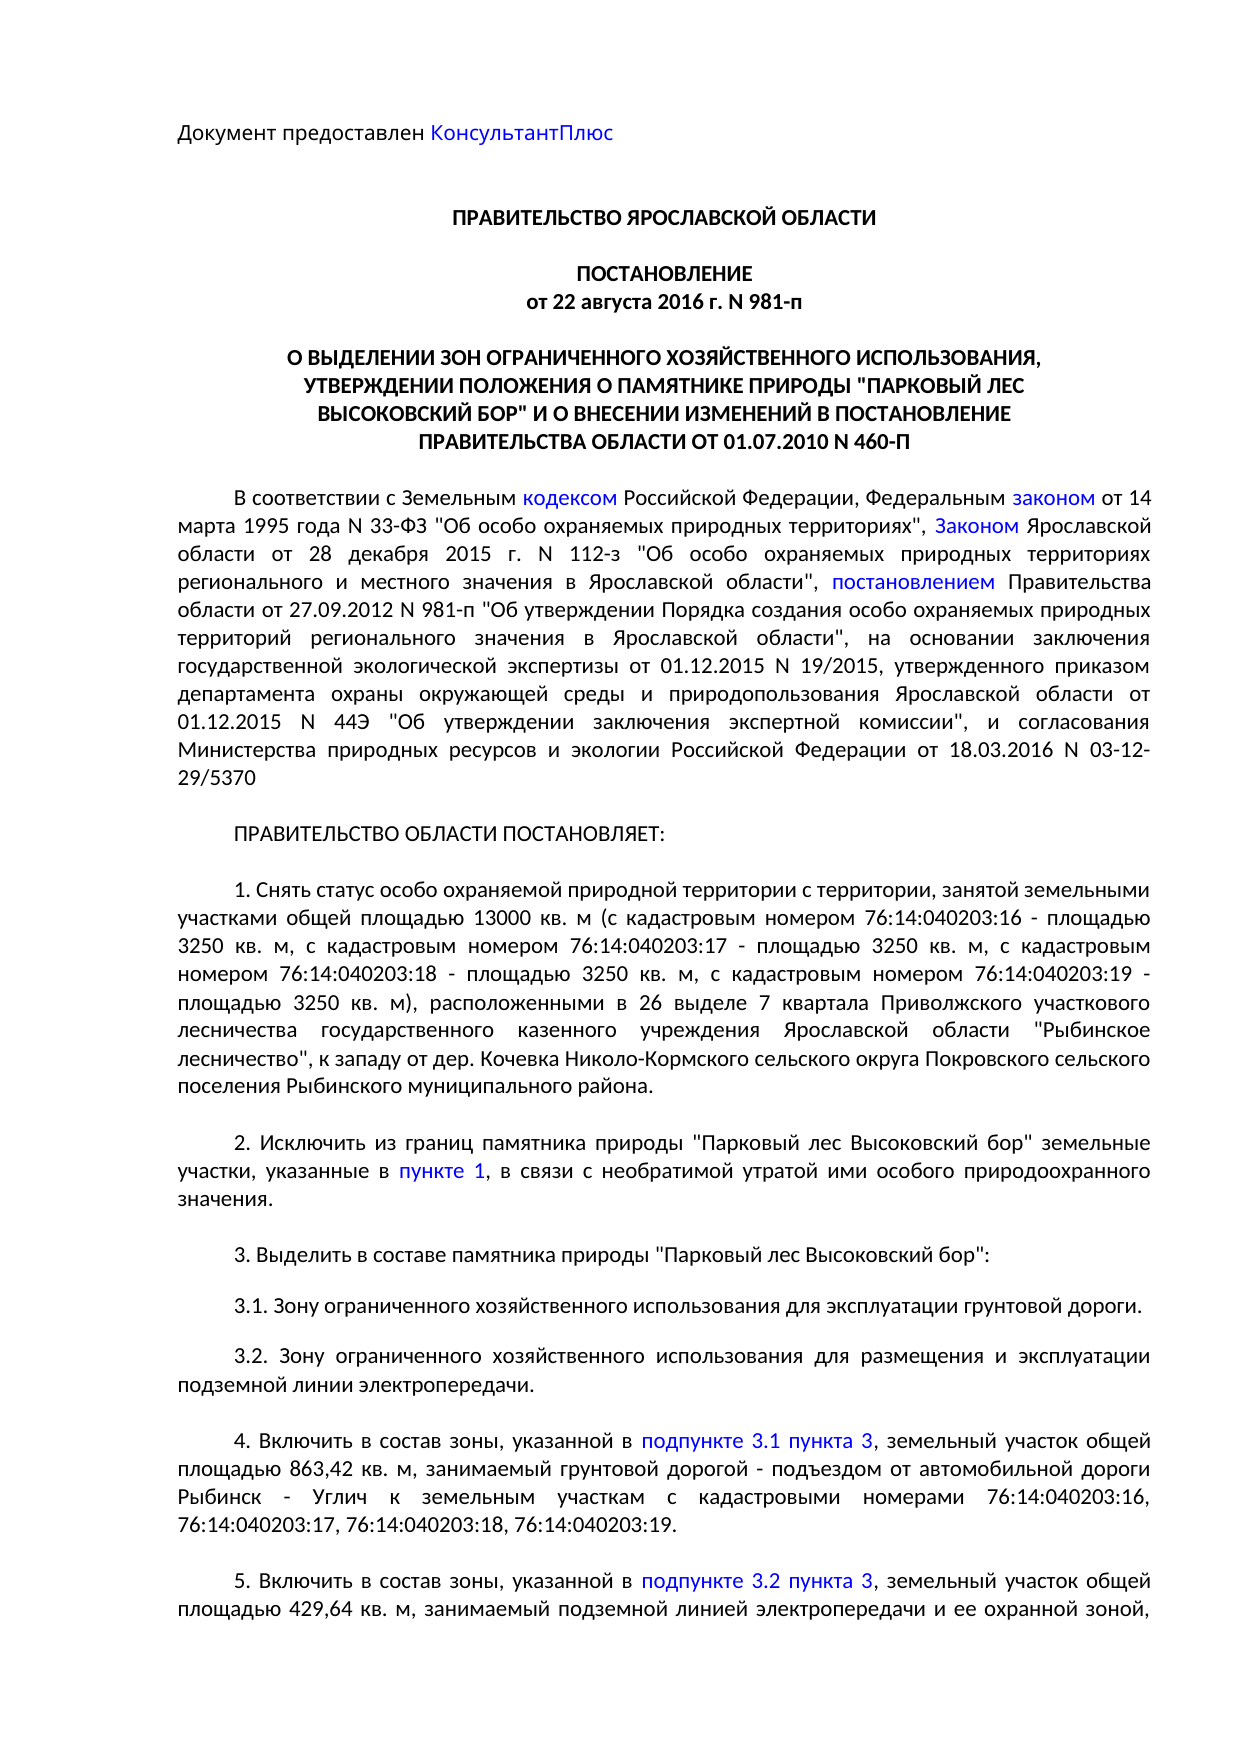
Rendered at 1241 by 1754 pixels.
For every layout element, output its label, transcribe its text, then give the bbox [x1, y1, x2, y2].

title УТВЕРЖДЕНИИ ПОЛОЖЕНИЯ О ПАМЯТНИКЕ ПРИРОДЫ "ПАРКОВЫЙ ЛЕС [177, 371, 1152, 399]
title от 22 августа 2016 г. N 981-п [177, 287, 1152, 315]
title ВЫСОКОВСКИЙ БОР" И О ВНЕСЕНИИ ИЗМЕНЕНИЙ В ПОСТАНОВЛЕНИЕ [177, 399, 1152, 427]
title Документ предоставлен КонсультантПлюс [177, 118, 1152, 175]
title О ВЫДЕЛЕНИИ ЗОН ОГРАНИЧЕННОГО ХОЗЯЙСТВЕННОГО ИСПОЛЬЗОВАНИЯ, [177, 343, 1152, 371]
text 3.2. Зону ограниченного хозяйственного использования для размещения и эксплуатации подземной линии электропередачи. [177, 1342, 1152, 1398]
text В соответствии с Земельным кодексом Российской Федерации, Федеральным законом от 14 марта 1995 года N 33-ФЗ "Об особо охраняемых природных территориях", Законом Ярославской области от 28 декабря 2015 г. N 112-з "Об особо охраняемых природных территориях регионального и местного значения в Ярославской области", постановлением Правительства области от 27.09.2012 N 981-п "Об утверждении Порядка создания особо охраняемых природных территорий регионального значения в Ярославской области", на основании заключения государственной экологической экспертизы от 01.12.2015 N 19/2015, утвержденного приказом департамента охраны окружающей среды и природопользования Ярославской области от 01.12.2015 N 44Э "Об утверждении заключения экспертной комиссии", и согласования Министерства природных ресурсов и экологии Российской Федерации от 18.03.2016 N 03-12-29/5370 [177, 483, 1152, 791]
text 3. Выделить в составе памятника природы "Парковый лес Высоковский бор": [177, 1240, 1152, 1268]
text 3.1. Зону ограниченного хозяйственного использования для эксплуатации грунтовой дороги. [177, 1291, 1152, 1319]
title ПОСТАНОВЛЕНИЕ [177, 259, 1152, 287]
text 2. Исключить из границ памятника природы "Парковый лес Высоковский бор" земельные участки, указанные в пункте 1, в связи с необратимой утратой ими особого природоохранного значения. [177, 1128, 1152, 1212]
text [177, 1566, 1152, 1622]
text ПРАВИТЕЛЬСТВО ОБЛАСТИ ПОСТАНОВЛЯЕТ: [177, 819, 1152, 847]
text 4. Включить в состав зоны, указанной в подпункте 3.1 пункта 3, земельный участок общей площадью 863,42 кв. м, занимаемый грунтовой дорогой - подъездом от автомобильной дороги Рыбинск - Углич к земельным участкам с кадастровыми номерами 76:14:040203:16, 76:14:040203:17, 76:14:040203:18, 76:14:040203:19. [177, 1426, 1152, 1538]
title ПРАВИТЕЛЬСТВО ЯРОСЛАВСКОЙ ОБЛАСТИ [177, 203, 1152, 231]
title ПРАВИТЕЛЬСТВА ОБЛАСТИ ОТ 01.07.2010 N 460-П [177, 427, 1152, 455]
text 1. Снять статус особо охраняемой природной территории с территории, занятой земельными участками общей площадью 13000 кв. м (с кадастровым номером 76:14:040203:16 - площадью 3250 кв. м, с кадастровым номером 76:14:040203:17 - площадью 3250 кв. м, с кадастровым номером 76:14:040203:18 - площадью 3250 кв. м, с кадастровым номером 76:14:040203:19 - площадью 3250 кв. м), расположенными в 26 выделе 7 квартала Приволжского участкового лесничества государственного казенного учреждения Ярославской области "Рыбинское лесничество", к западу от дер. Кочевка Николо-Кормского сельского округа Покровского сельского поселения Рыбинского муниципального района. [177, 876, 1152, 1100]
